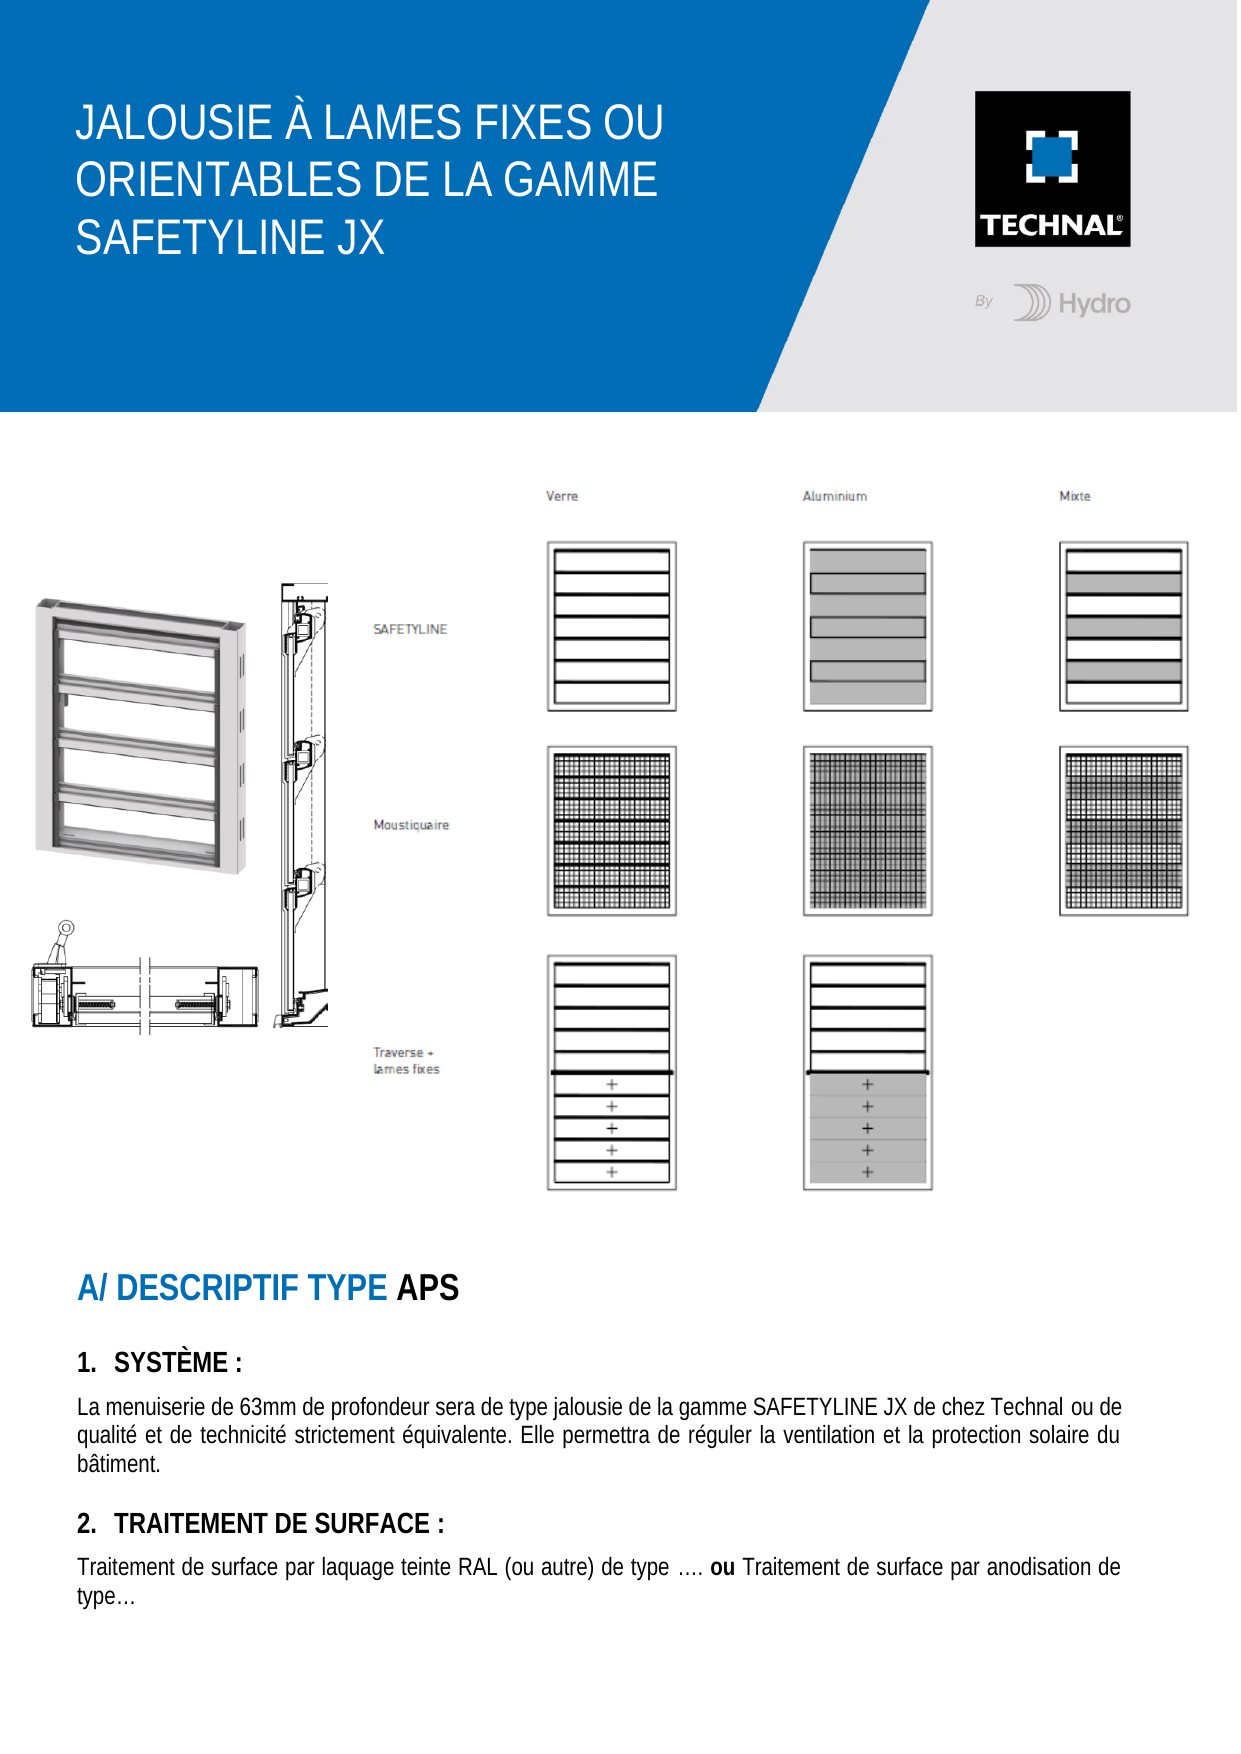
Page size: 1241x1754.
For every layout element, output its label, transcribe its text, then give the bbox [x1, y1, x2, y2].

text A/ Descriptif type APS [77, 1265, 1122, 1308]
text Traitement de surface par laquage teinte RAL (ou autre) de type …. ou Traitement de surface par anodisation de type… [77, 1552, 1122, 1609]
list système : [77, 1346, 1122, 1379]
list Traitement de surface : [77, 1506, 1122, 1539]
picture [15, 469, 1223, 1207]
picture [0, 0, 1237, 412]
text La menuiserie de 63mm de profondeur sera de type jalousie de la gamme SAFETYLINE JX de chez Technal ou de qualité et de technicité strictement équivalente. Elle permettra de réguler la ventilation et la protection solaire du bâtiment. [77, 1391, 1122, 1477]
